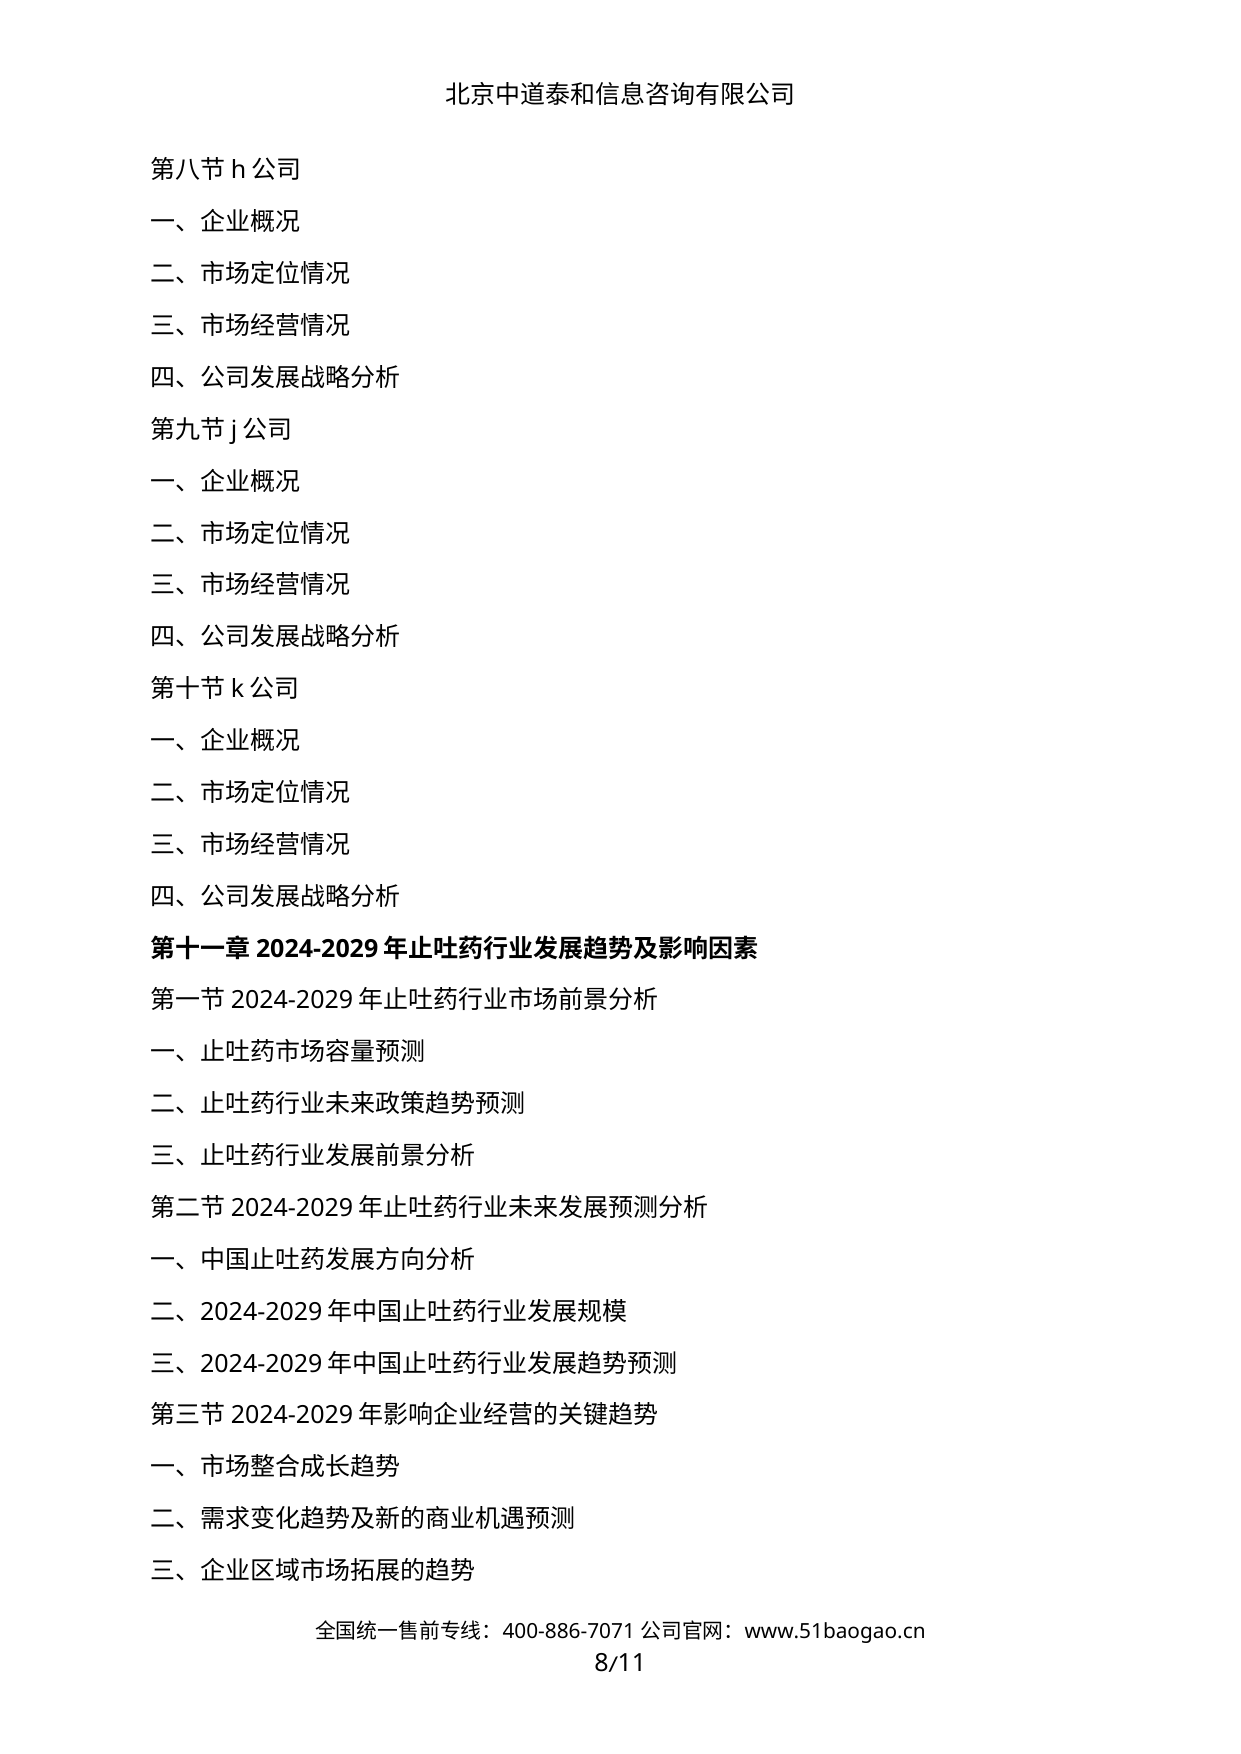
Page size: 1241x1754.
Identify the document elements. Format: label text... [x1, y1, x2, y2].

text 三、止吐药行业发展前景分析 [150, 1136, 1090, 1172]
text 三、企业区域市场拓展的趋势 [150, 1551, 1090, 1587]
text 三、市场经营情况 [150, 565, 1090, 601]
text 一、企业概况 [150, 461, 1090, 497]
text 第十节 k公司 [150, 669, 1090, 705]
text 第九节 j公司 [150, 409, 1090, 446]
text 一、企业概况 [150, 202, 1090, 238]
text 二、需求变化趋势及新的商业机遇预测 [150, 1499, 1090, 1535]
text 三、市场经营情况 [150, 824, 1090, 861]
text 三、2024-2029年中国止吐药行业发展趋势预测 [150, 1343, 1090, 1379]
text 一、中国止吐药发展方向分析 [150, 1239, 1090, 1276]
text 二、市场定位情况 [150, 513, 1090, 549]
text 三、市场经营情况 [150, 306, 1090, 342]
text 二、市场定位情况 [150, 772, 1090, 809]
text 四、公司发展战略分析 [150, 617, 1090, 653]
text 第二节 2024-2029年止吐药行业未来发展预测分析 [150, 1187, 1090, 1224]
text 一、企业概况 [150, 721, 1090, 757]
text 二、市场定位情况 [150, 254, 1090, 290]
text 一、市场整合成长趋势 [150, 1447, 1090, 1483]
text 第一节 2024-2029年止吐药行业市场前景分析 [150, 980, 1090, 1016]
text 第八节 h公司 [150, 150, 1090, 186]
text 四、公司发展战略分析 [150, 357, 1090, 394]
text 二、2024-2029年中国止吐药行业发展规模 [150, 1291, 1090, 1327]
text 二、止吐药行业未来政策趋势预测 [150, 1084, 1090, 1120]
text 第十一章 2024-2029年止吐药行业发展趋势及影响因素 [150, 928, 1090, 964]
text 四、公司发展战略分析 [150, 876, 1090, 912]
text 一、止吐药市场容量预测 [150, 1032, 1090, 1068]
text 第三节 2024-2029年影响企业经营的关键趋势 [150, 1395, 1090, 1431]
